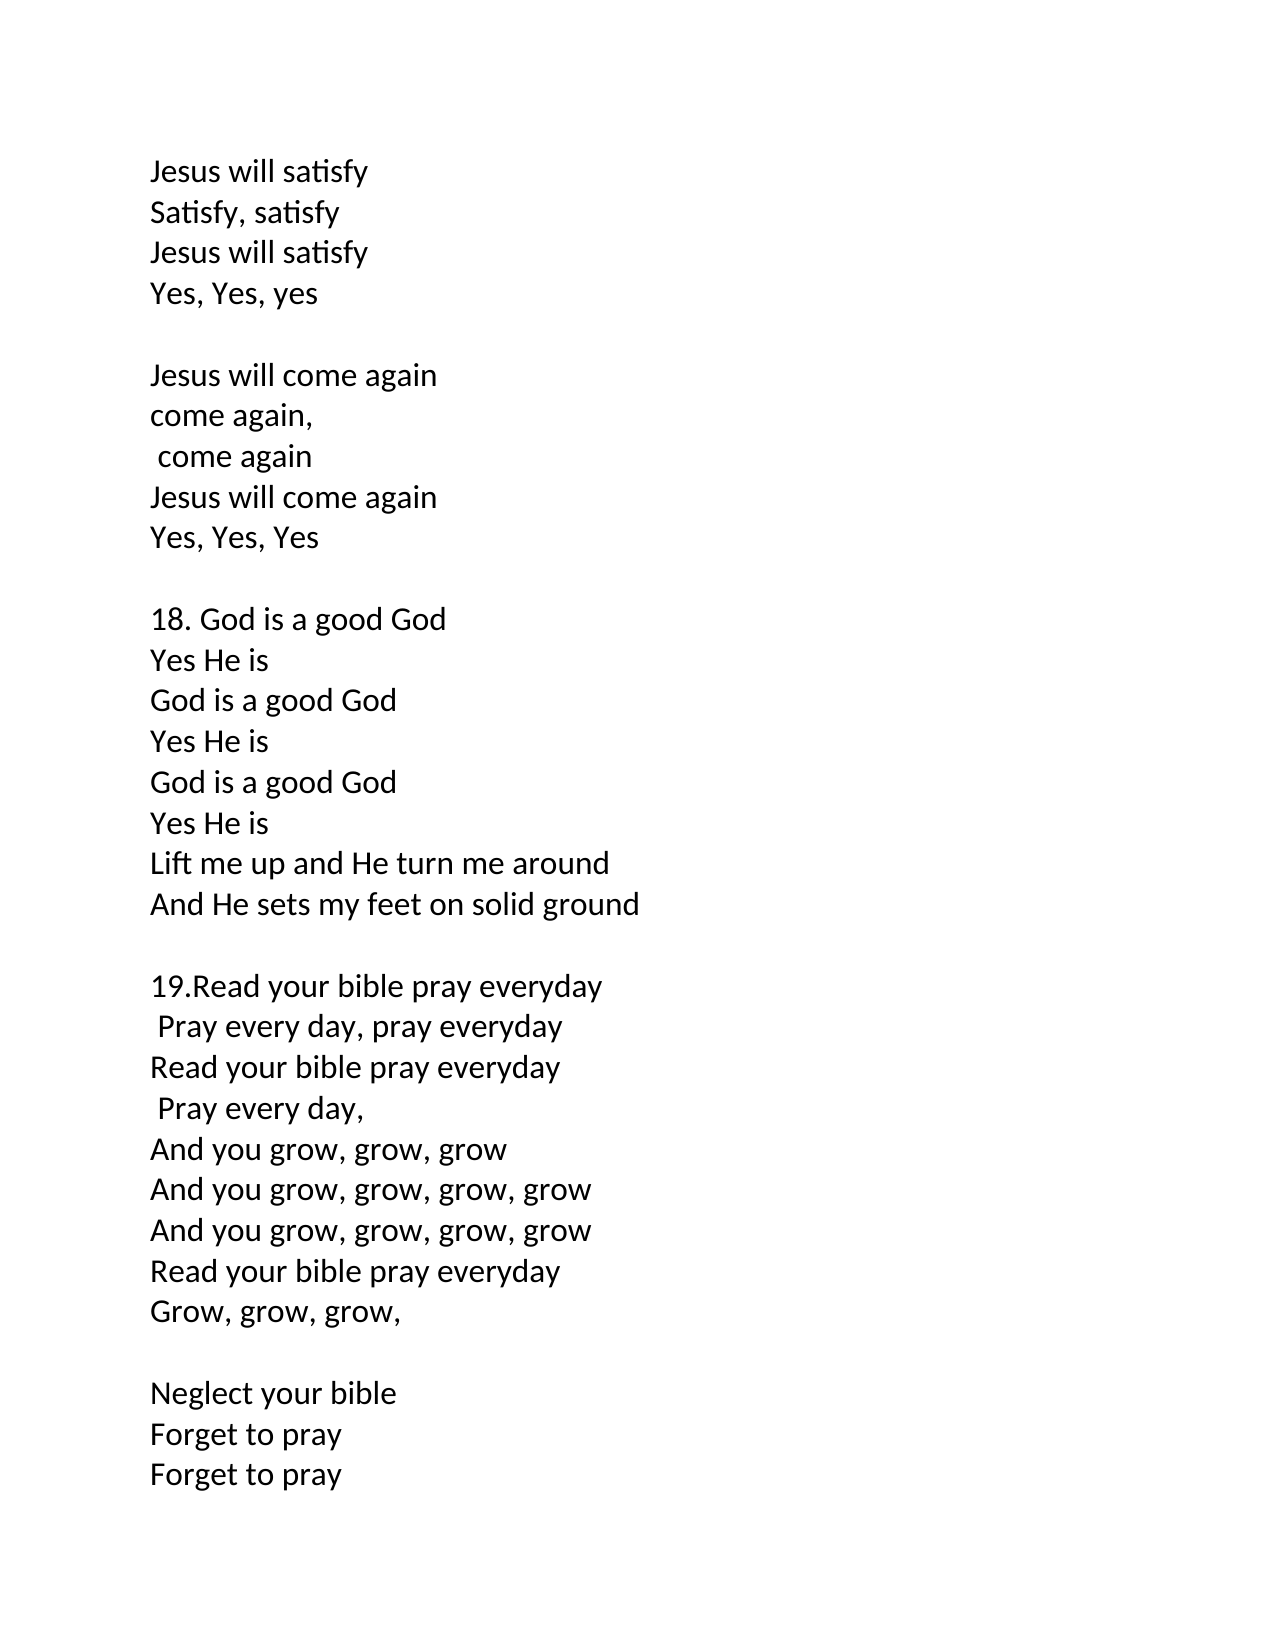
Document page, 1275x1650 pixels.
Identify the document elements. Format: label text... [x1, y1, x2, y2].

text And you grow, grow, grow, grow [150, 1168, 1125, 1209]
text come again [150, 435, 1125, 476]
text Grow, grow, grow, [150, 1290, 1125, 1331]
text Jesus will come again [150, 476, 1125, 517]
text And you grow, grow, grow, grow [150, 1209, 1125, 1250]
text God is a good God [150, 679, 1125, 720]
text Jesus will satisfy [150, 150, 1125, 191]
text Yes, Yes, Yes [150, 517, 1125, 557]
text And you grow, grow, grow [150, 1127, 1125, 1168]
text Yes, Yes, yes [150, 272, 1125, 313]
text And He sets my feet on solid ground [150, 883, 1125, 924]
text Yes He is [150, 639, 1125, 679]
text Yes He is [150, 720, 1125, 761]
text Jesus will satisfy [150, 231, 1125, 272]
text Forget to pray [150, 1453, 1125, 1494]
text Pray every day, pray everyday [150, 1005, 1125, 1046]
text Lift me up and He turn me around [150, 842, 1125, 883]
text 19.Read your bible pray everyday [150, 964, 1125, 1005]
text Neglect your bible [150, 1372, 1125, 1413]
text Read your bible pray everyday [150, 1250, 1125, 1290]
text Satisfy, satisfy [150, 191, 1125, 231]
text Pray every day, [150, 1087, 1125, 1127]
text 18. God is a good God [150, 598, 1125, 639]
text come again, [150, 394, 1125, 435]
text Jesus will come again [150, 354, 1125, 394]
text Read your bible pray everyday [150, 1046, 1125, 1087]
text Forget to pray [150, 1413, 1125, 1453]
text God is a good God [150, 761, 1125, 802]
text Yes He is [150, 802, 1125, 842]
